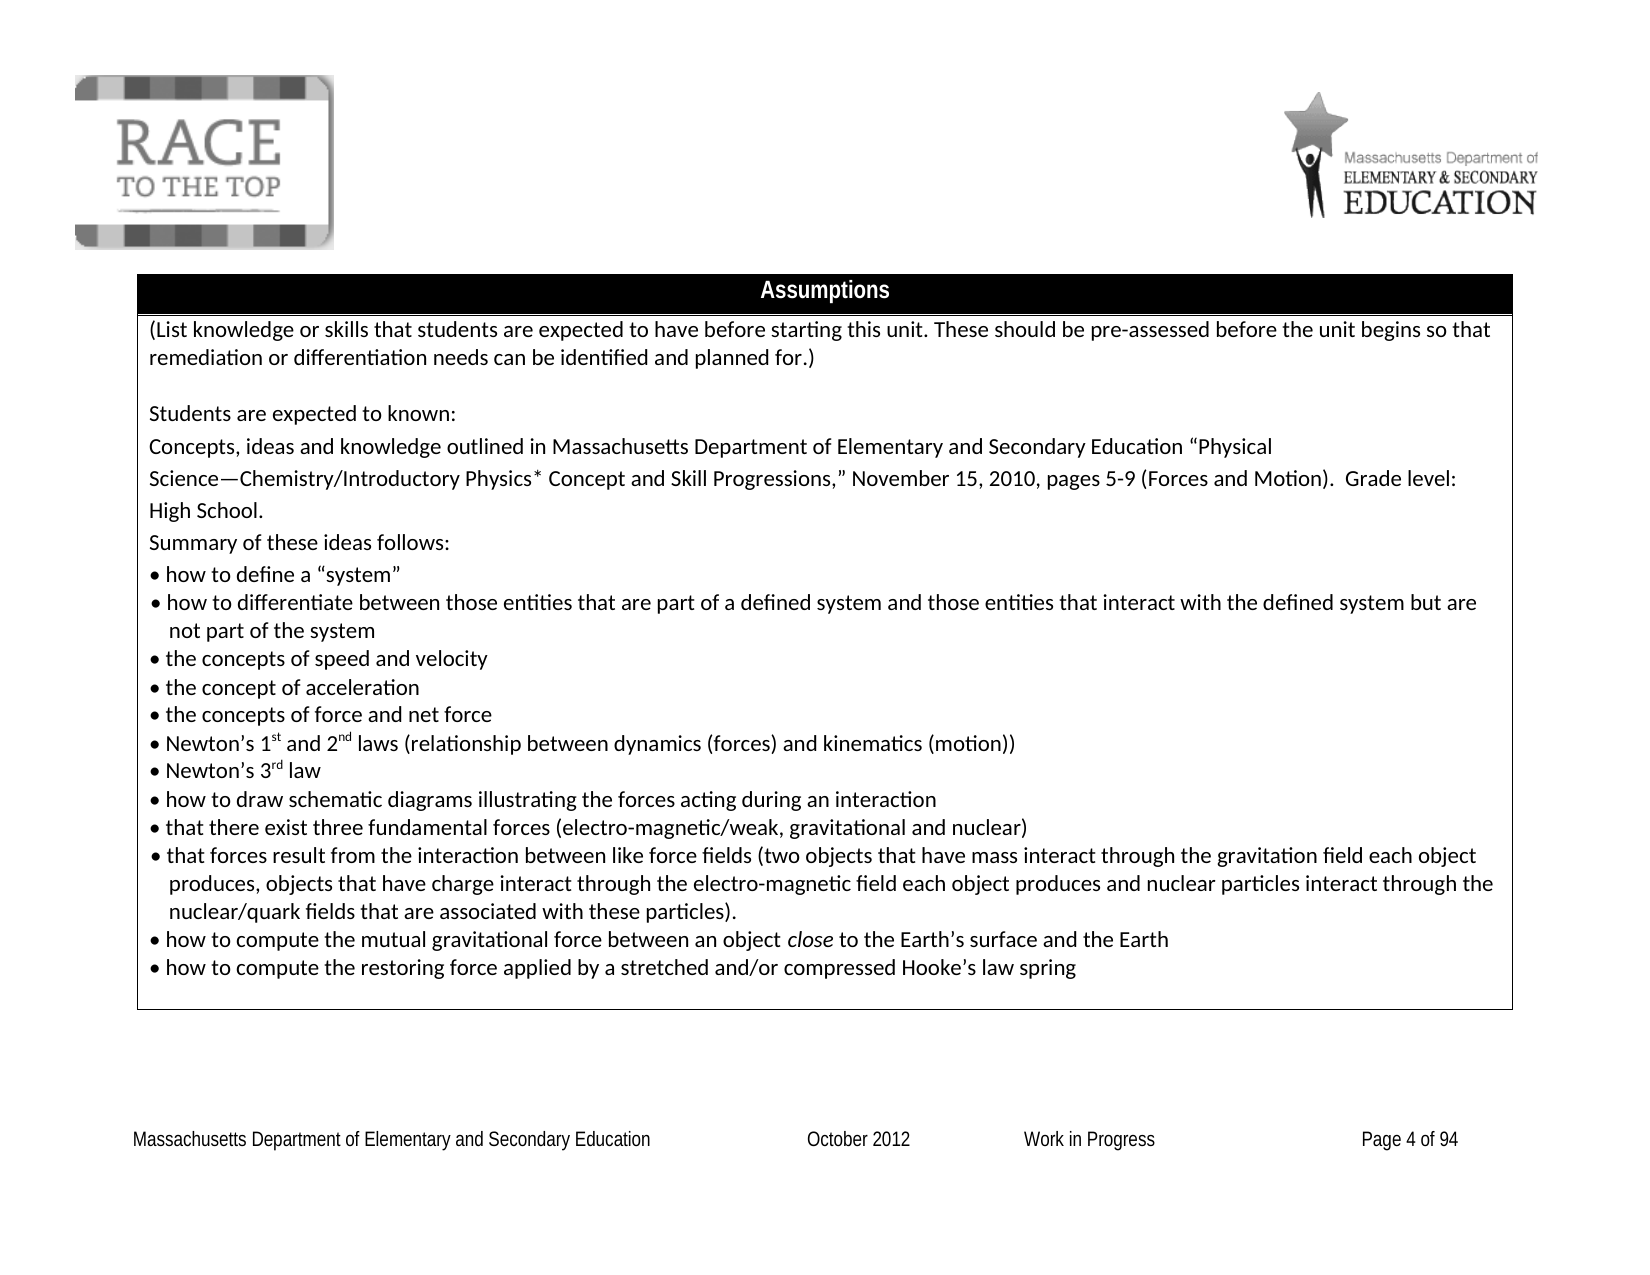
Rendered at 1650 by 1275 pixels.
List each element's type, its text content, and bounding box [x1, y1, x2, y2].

table_cell (List knowledge or skills that students are expected to have before starting this unit. These should be pre-assessed before the unit begins so that remediation or differentiation needs can be identified and planned for.) Students are expected to known: Concepts, ideas and knowledge outlined in Massachusetts Department of Elementary and Secondary Education “Physical Science—Chemistry/Introductory Physics* Concept and Skill Progressions,” November 15, 2010, pages 5-9 (Forces and Motion). Grade level: High School. Summary of these ideas follows: • how to define a “system” • how to differentiate between those entities that are part of a defined system and those entities that interact with the defined system but are not part of the system • the concepts of speed and velocity • the concept of acceleration • the concepts of force and net force • Newton’s 1st and 2nd laws (relationship between dynamics (forces) and kinematics (motion)) • Newton’s 3rd law • how to draw schematic diagrams illustrating the forces acting during an interaction • that there exist three fundamental forces (electro-magnetic/weak, gravitational and nuclear) • that forces result from the interaction between like force fields (two objects that have mass interact through the gravitation field each object produces, objects that have charge interact through the electro-magnetic field each object produces and nuclear particles interact through the nuclear/quark fields that are associated with these particles). • how to compute the mutual gravitational force between an object close to the Earth’s surface and the Earth • how to compute the restoring force applied by a stretched and/or compressed Hooke’s law spring [138, 316, 1512, 1009]
picture [1284, 92, 1538, 218]
table_header Assumptions [138, 275, 1512, 314]
